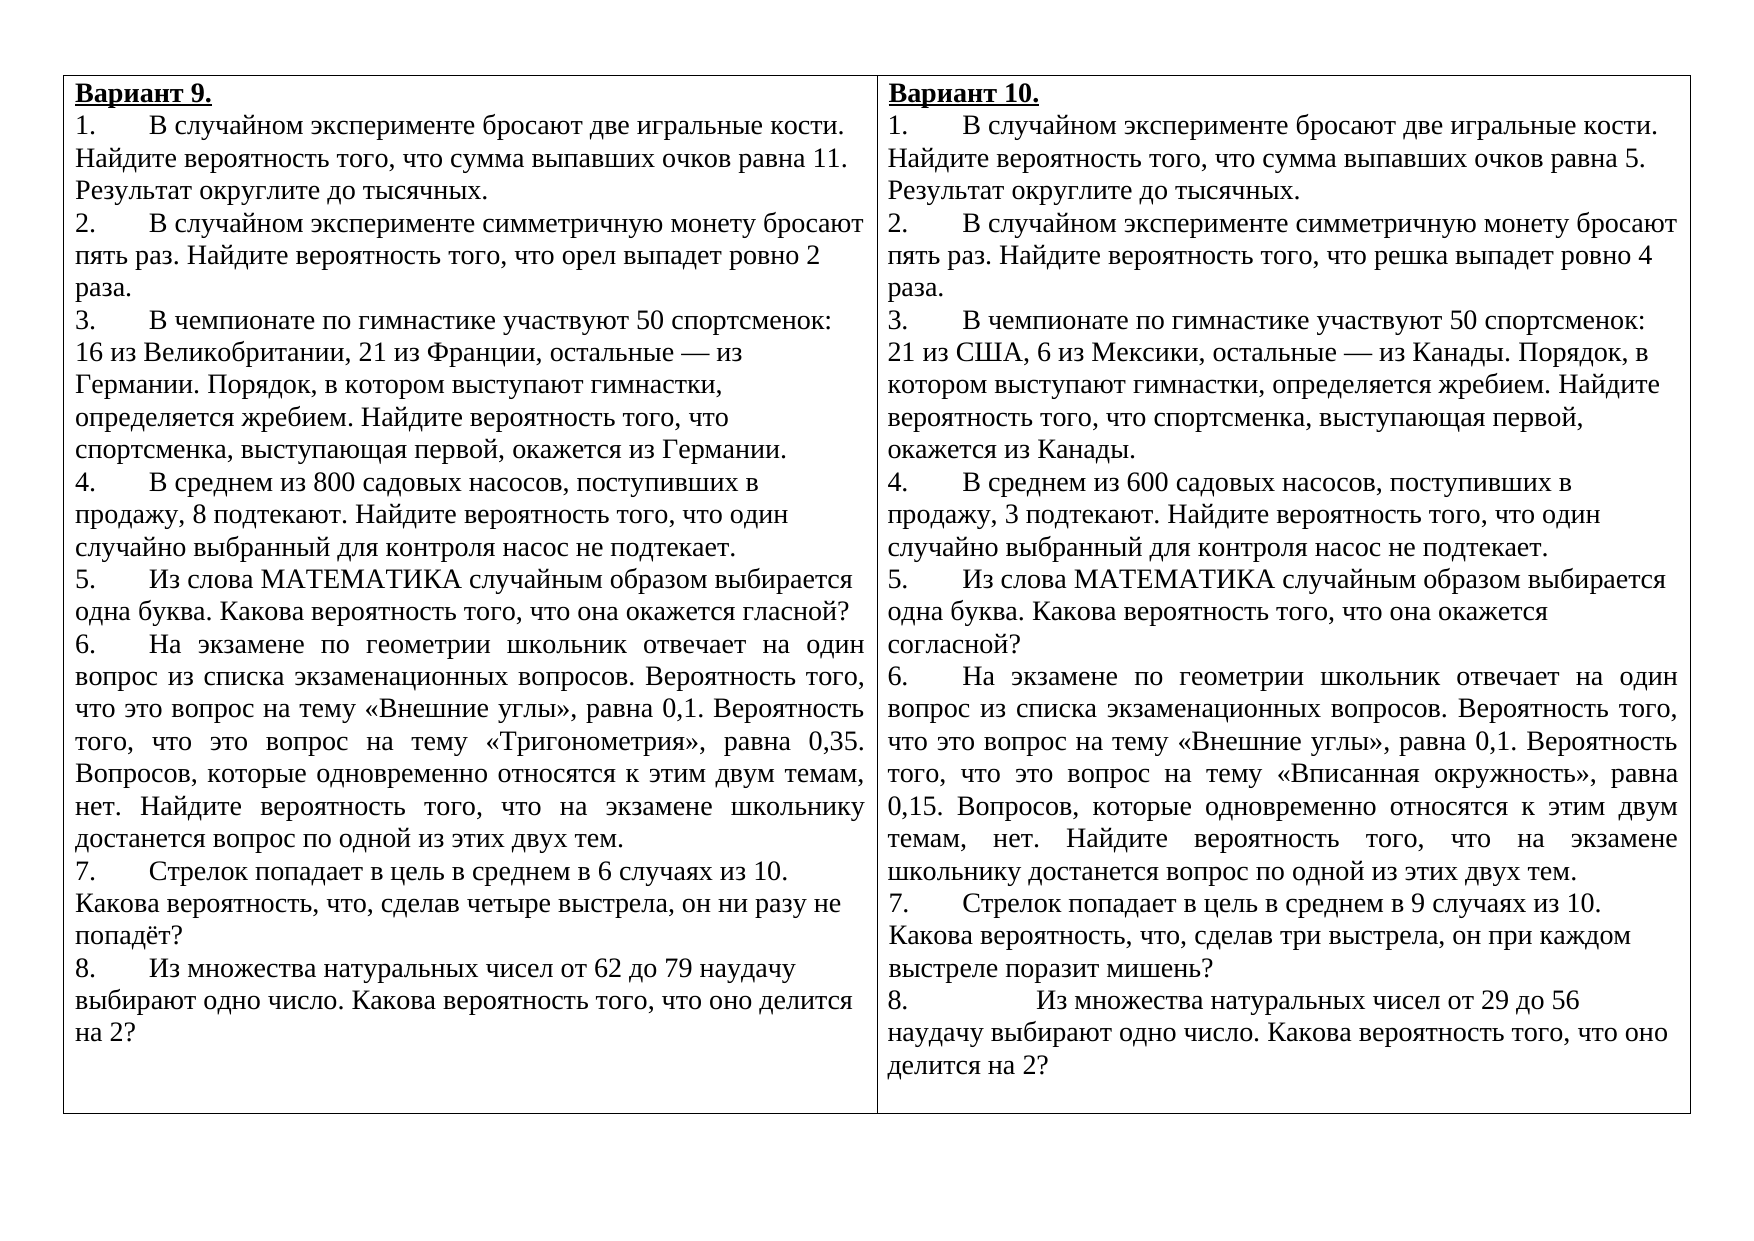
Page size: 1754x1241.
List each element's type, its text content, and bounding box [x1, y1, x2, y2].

table_header Вариант 10. В случайном эксперименте бросают две игральные кости. Найдите вероятность того, что сумма выпавших очков равна 5. Результат округлите до тысячных. В случайном эксперименте симметричную монету бросают пять раз. Найдите вероятность того, что решка выпадет ровно 4 раза. В чемпионате по гимнастике участвуют 50 спортсменок: 21 из США, 6 из Мексики, остальные — из Канады. Порядок, в котором выступают гимнастки, определяется жребием. Найдите вероятность того, что спортсменка, выступающая первой, окажется из Канады. В среднем из 600 садовых насосов, поступивших в продажу, 3 подтекают. Найдите вероятность того, что один случайно выбранный для контроля насос не подтекает. Из слова МАТЕМАТИКА случайным образом выбирается одна буква. Какова вероятность того, что она окажется согласной? На экзамене по геометрии школьник отвечает на один вопрос из списка экзаменационных вопросов. Вероятность того, что это вопрос на тему «Внешние углы», равна 0,1. Вероятность того, что это вопрос на тему «Вписанная окружность», равна 0,15. Вопросов, которые одновременно относятся к этим двум темам, нет. Найдите вероятность того, что на экзамене школьнику достанется вопрос по одной из этих двух тем. Стрелок попадает в цель в среднем в 9 случаях из 10. Какова вероятность, что, сделав три выстрела, он при каждом выстреле поразит мишень? Из множества натуральных чисел от 29 до 56 наудачу выбирают одно число. Какова вероятность того, что оно делится на 2? [878, 76, 1690, 1113]
table_header Вариант 9. В случайном эксперименте бросают две игральные кости. Найдите вероятность того, что сумма выпавших очков равна 11. Результат округлите до тысячных. В случайном эксперименте симметричную монету бросают пять раз. Найдите вероятность того, что орел выпадет ровно 2 раза. В чемпионате по гимнастике участвуют 50 спортсменок: 16 из Великобритании, 21 из Франции, остальные — из Германии. Порядок, в котором выступают гимнастки, определяется жребием. Найдите вероятность того, что спортсменка, выступающая первой, окажется из Германии. В среднем из 800 садовых насосов, поступивших в продажу, 8 подтекают. Найдите вероятность того, что один случайно выбранный для контроля насос не подтекает. Из слова МАТЕМАТИКА случайным образом выбирается одна буква. Какова вероятность того, что она окажется гласной? На экзамене по геометрии школьник отвечает на один вопрос из списка экзаменационных вопросов. Вероятность того, что это вопрос на тему «Внешние углы», равна 0,1. Вероятность того, что это вопрос на тему «Тригонометрия», равна 0,35. Вопросов, которые одновременно относятся к этим двум темам, нет. Найдите вероятность того, что на экзамене школьнику достанется вопрос по одной из этих двух тем. Стрелок попадает в цель в среднем в 6 случаях из 10. Какова вероятность, что, сделав четыре выстрела, он ни разу не попадёт? Из множества натуральных чисел от 62 до 79 наудачу выбирают одно число. Какова вероятность того, что оно делится на 2? [64, 76, 877, 1113]
